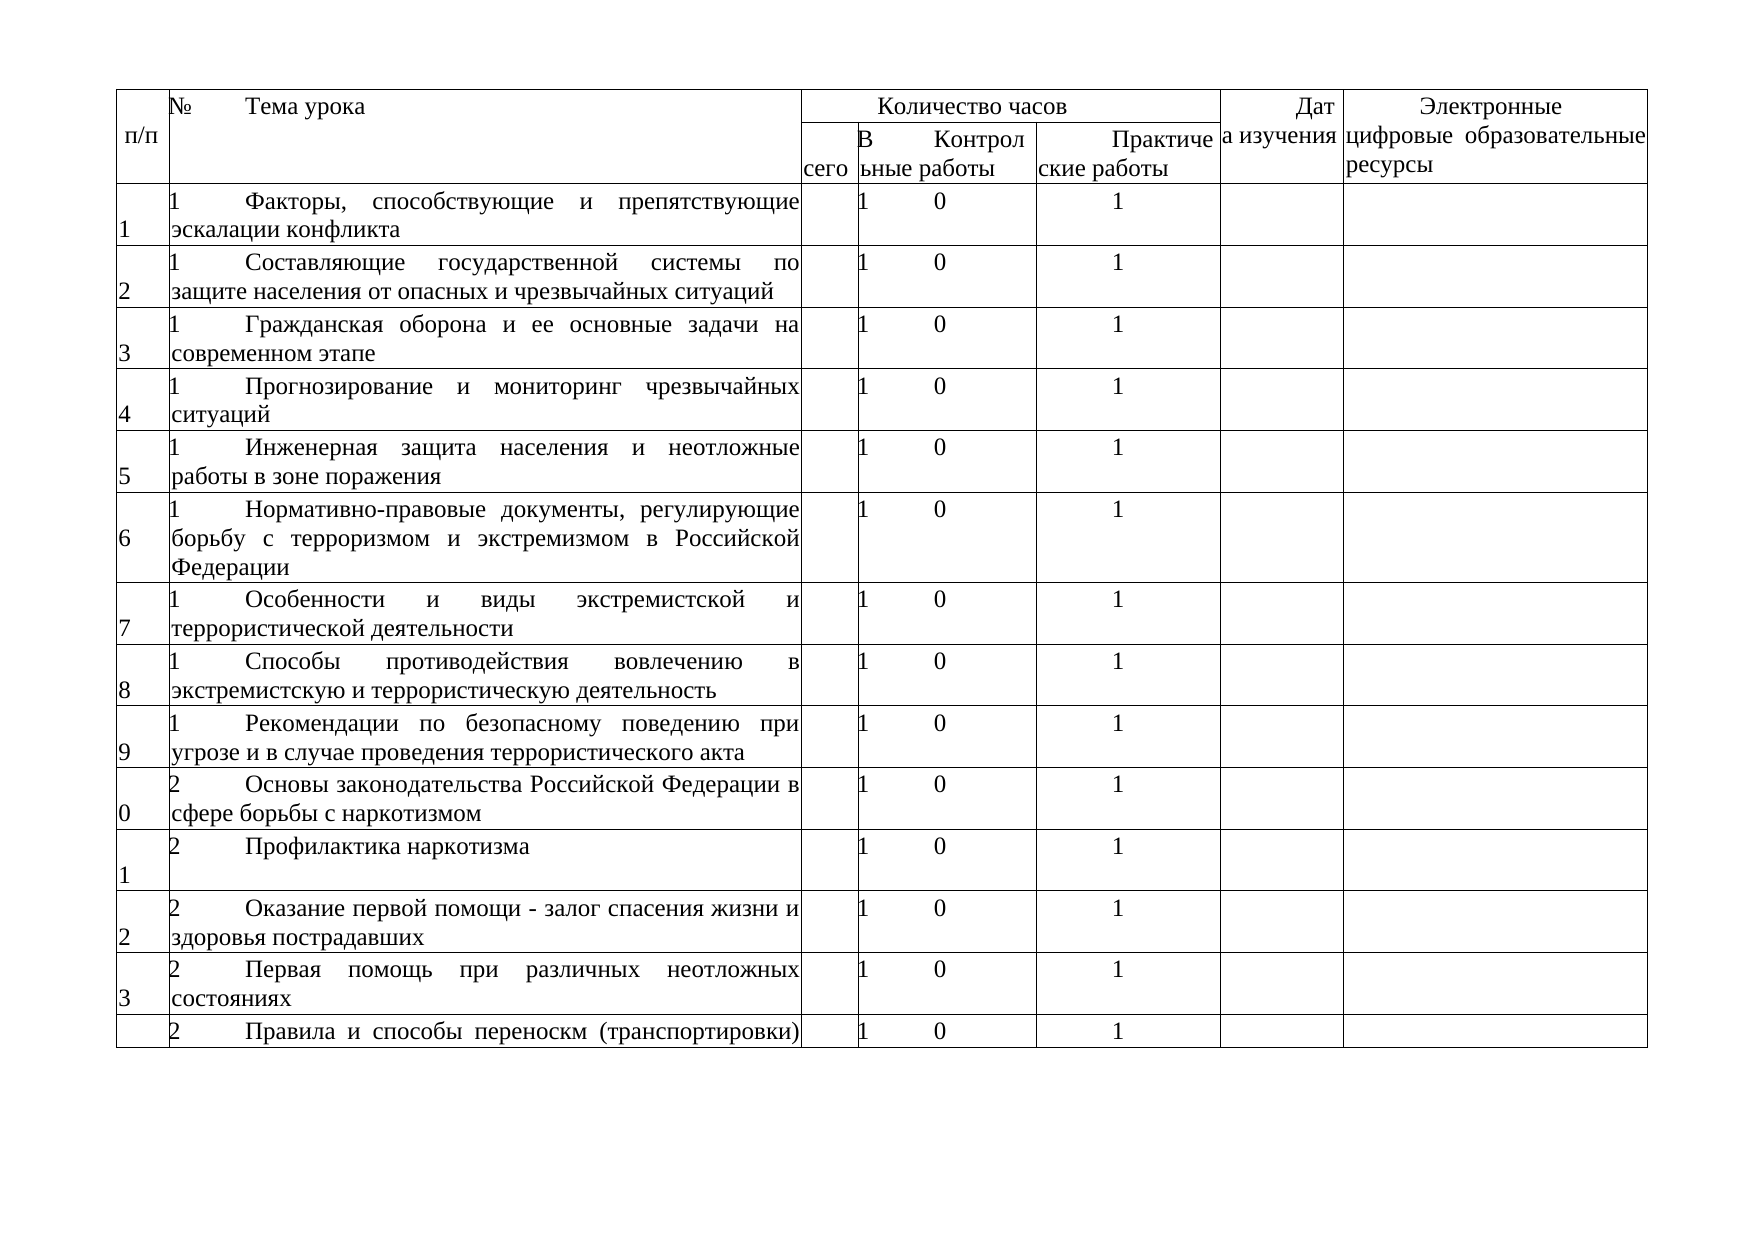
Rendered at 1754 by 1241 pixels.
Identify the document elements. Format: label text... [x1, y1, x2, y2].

table_cell [1221, 953, 1343, 1014]
table_cell [1344, 583, 1647, 644]
table_cell 1 [802, 953, 858, 1014]
table_cell Оказание первой помощи - залог спасения жизни и здоровья пострадавших [170, 891, 801, 952]
table_cell [1344, 184, 1647, 245]
table_cell [1344, 308, 1647, 368]
table_cell 1 [802, 583, 858, 644]
table_cell 0 [859, 369, 1036, 430]
table_cell [1344, 830, 1647, 890]
table_cell 1 [1037, 369, 1220, 430]
table_cell Факторы, способствующие и препятствующие эскалации конфликта [170, 184, 801, 245]
table_cell 1 [802, 308, 858, 368]
table_cell 0 [859, 246, 1036, 307]
table_cell [1344, 768, 1647, 829]
table_cell 20 [117, 768, 169, 829]
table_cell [170, 1015, 801, 1047]
table_cell Всего [802, 123, 858, 183]
table_cell Основы законодательства Российской Федерации в сфере борьбы с наркотизмом [170, 768, 801, 829]
table_cell 1 [1037, 184, 1220, 245]
table_cell 1 [1037, 308, 1220, 368]
table_cell 1 [802, 768, 858, 829]
table_cell 0 [859, 493, 1036, 582]
table_cell 1 [802, 369, 858, 430]
table_cell [1344, 953, 1647, 1014]
table_cell 1 [1037, 830, 1220, 890]
table_cell [1221, 184, 1343, 245]
table_cell 1 [1037, 431, 1220, 492]
table_cell 1 [802, 830, 858, 890]
table_cell 0 [859, 891, 1036, 952]
table_cell [1221, 583, 1343, 644]
table_cell [1221, 768, 1343, 829]
table_cell 1 [1037, 493, 1220, 582]
table_cell 1 [802, 891, 858, 952]
table_cell 15 [117, 431, 169, 492]
table_header Количество часов [802, 90, 1220, 122]
table_cell Нормативно-правовые документы, регулирующие борьбу с терроризмом и экстремизмом в Российской Федерации [170, 493, 801, 582]
table_cell 0 [859, 706, 1036, 767]
table_cell 0 [859, 308, 1036, 368]
table_cell 1 [802, 1015, 858, 1047]
table_cell 1 [1037, 1015, 1220, 1047]
table_cell [1344, 369, 1647, 430]
table_cell 13 [117, 308, 169, 368]
table_cell [1344, 1015, 1647, 1047]
table_cell 23 [117, 953, 169, 1014]
table_cell [1221, 645, 1343, 705]
table_cell 22 [117, 891, 169, 952]
table_cell 1 [1037, 246, 1220, 307]
table_cell 0 [859, 1015, 1036, 1047]
table_cell 0 [859, 184, 1036, 245]
table_cell Инженерная защита населения и неотложные работы в зоне поражения [170, 431, 801, 492]
table_cell 18 [117, 645, 169, 705]
table_cell [1221, 706, 1343, 767]
table_cell Контрольные работы [859, 123, 1036, 183]
table_cell [1221, 246, 1343, 307]
table_cell 1 [1037, 645, 1220, 705]
table_cell Рекомендации по безопасному поведению при угрозе и в случае проведения террористического акта [170, 706, 801, 767]
table_cell [1221, 1015, 1343, 1047]
table_cell [1221, 830, 1343, 890]
table_cell [1221, 431, 1343, 492]
table_cell [1344, 706, 1647, 767]
table_cell Особенности и виды экстремистской и террористической деятельности [170, 583, 801, 644]
table_cell [1344, 891, 1647, 952]
table_cell Первая помощь при различных неотложных состояниях [170, 953, 801, 1014]
table_cell [1344, 431, 1647, 492]
table_cell 12 [117, 246, 169, 307]
table_cell Составляющие государственной системы по защите населения от опасных и чрезвычайных ситуаций [170, 246, 801, 307]
table_cell 1 [802, 246, 858, 307]
table_cell 14 [117, 369, 169, 430]
table_cell [1221, 891, 1343, 952]
table_cell 1 [802, 645, 858, 705]
table_cell 1 [802, 431, 858, 492]
table_cell 1 [1037, 768, 1220, 829]
table_cell 17 [117, 583, 169, 644]
table_cell 0 [859, 768, 1036, 829]
table_cell 1 [1037, 953, 1220, 1014]
table_cell 1 [802, 493, 858, 582]
table_header Дата изучения [1221, 90, 1343, 183]
table_cell Способы противодействия вовлечению в экстремистскую и террористическую деятельность [170, 645, 801, 705]
table_cell 19 [117, 706, 169, 767]
table_header № п/п [117, 90, 169, 183]
table_cell Профилактика наркотизма [170, 830, 801, 890]
table_header Электронные цифровые образовательные ресурсы [1344, 90, 1647, 183]
table_cell 0 [859, 830, 1036, 890]
table_cell 1 [1037, 891, 1220, 952]
table_cell [1344, 246, 1647, 307]
table_cell [1344, 645, 1647, 705]
table_cell Гражданская оборона и ее основные задачи на современном этапе [170, 308, 801, 368]
table_cell 1 [1037, 706, 1220, 767]
table_cell 1 [802, 706, 858, 767]
table_cell 21 [117, 830, 169, 890]
table_cell 11 [117, 184, 169, 245]
table_cell [1344, 493, 1647, 582]
table_cell [1221, 308, 1343, 368]
table_cell 0 [859, 953, 1036, 1014]
table_cell 0 [859, 431, 1036, 492]
table_cell Практические работы [1037, 123, 1220, 183]
table_cell Прогнозирование и мониторинг чрезвычайных ситуаций [170, 369, 801, 430]
table_cell 1 [1037, 583, 1220, 644]
table_cell 1 [802, 184, 858, 245]
table_cell [1221, 369, 1343, 430]
table_cell 0 [859, 645, 1036, 705]
table_cell [1221, 493, 1343, 582]
table_cell 24 [117, 1015, 169, 1047]
table_header Тема урока [170, 90, 801, 183]
table_cell 16 [117, 493, 169, 582]
table_cell 0 [859, 583, 1036, 644]
